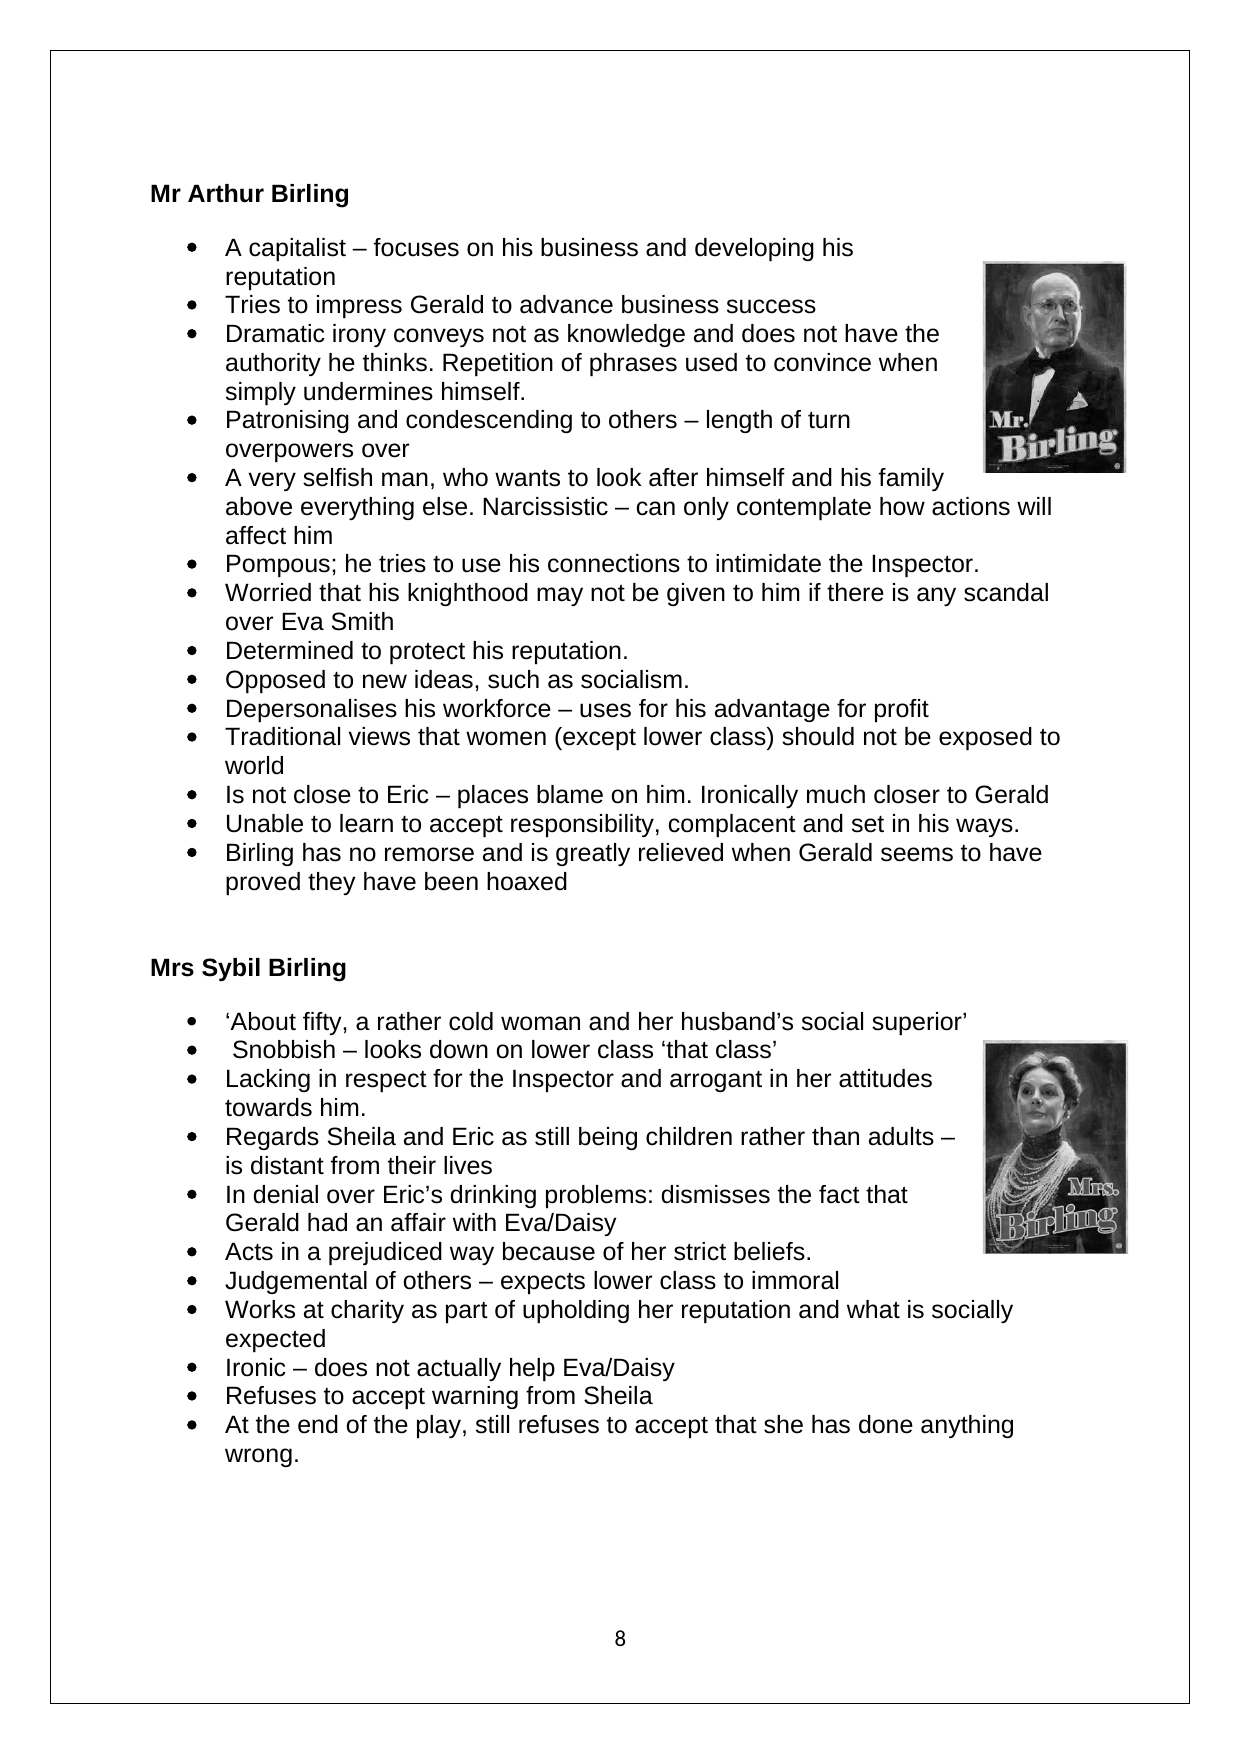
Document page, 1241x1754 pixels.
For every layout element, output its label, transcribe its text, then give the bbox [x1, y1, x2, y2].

list Dramatic irony conveys not as knowledge and does not have the authority he thinks. Repetition of phrases used to convince when simply undermines himself. [187, 319, 982, 405]
list Depersonalises his workforce – uses for his advantage for profit [187, 693, 1090, 722]
text Mrs Sybil Birling [150, 953, 1090, 982]
list A very selfish man, who wants to look after himself and his family above everything else. Narcissistic – can only contemplate how actions will affect him [187, 463, 1090, 549]
list Pompous; he tries to use his connections to intimidate the Inspector. [187, 549, 1090, 578]
list Birling has no remorse and is greatly relieved when Gerald seems to have proved they have been hoaxed [187, 838, 1090, 895]
list Judgemental of others – expects lower class to immoral [187, 1266, 1090, 1295]
list Regards Sheila and Eric as still being children rather than adults – is distant from their lives [187, 1122, 982, 1179]
list ‘About fifty, a rather cold woman and her husband’s social superior’ [187, 1007, 1090, 1036]
list Is not close to Eric – places blame on him. Ironically much closer to Gerald [187, 780, 1090, 809]
list Unable to learn to accept responsibility, complacent and set in his ways. [187, 809, 1090, 838]
list Refuses to accept warning from Sheila [187, 1381, 1090, 1410]
list Worried that his knighthood may not be given to him if there is any scandal over Eva Smith [187, 578, 1090, 636]
list Traditional views that women (except lower class) should not be exposed to world [187, 722, 1090, 780]
list Works at charity as part of upholding her reputation and what is socially expected [187, 1295, 1090, 1352]
list Acts in a prejudiced way because of her strict beliefs. [187, 1237, 1090, 1266]
list Tries to impress Gerald to advance business success [187, 290, 982, 319]
list Lacking in respect for the Inspector and arrogant in her attitudes towards him. [187, 1064, 982, 1122]
list In denial over Eric’s drinking problems: dismisses the fact that Gerald had an affair with Eva/Daisy [187, 1179, 982, 1237]
list Ironic – does not actually help Eva/Daisy [187, 1352, 1090, 1381]
list Patronising and condescending to others – length of turn overpowers over [187, 405, 982, 463]
list Determined to protect his reputation. [187, 636, 1090, 665]
text Mr Arthur Birling [150, 179, 1090, 207]
list At the end of the play, still refuses to accept that she has done anything wrong. [187, 1410, 1090, 1468]
list Snobbish – looks down on lower class ‘that class’ [187, 1036, 1090, 1064]
list A capitalist – focuses on his business and developing his reputation [187, 233, 1090, 290]
list Opposed to new ideas, such as socialism. [187, 665, 1090, 693]
